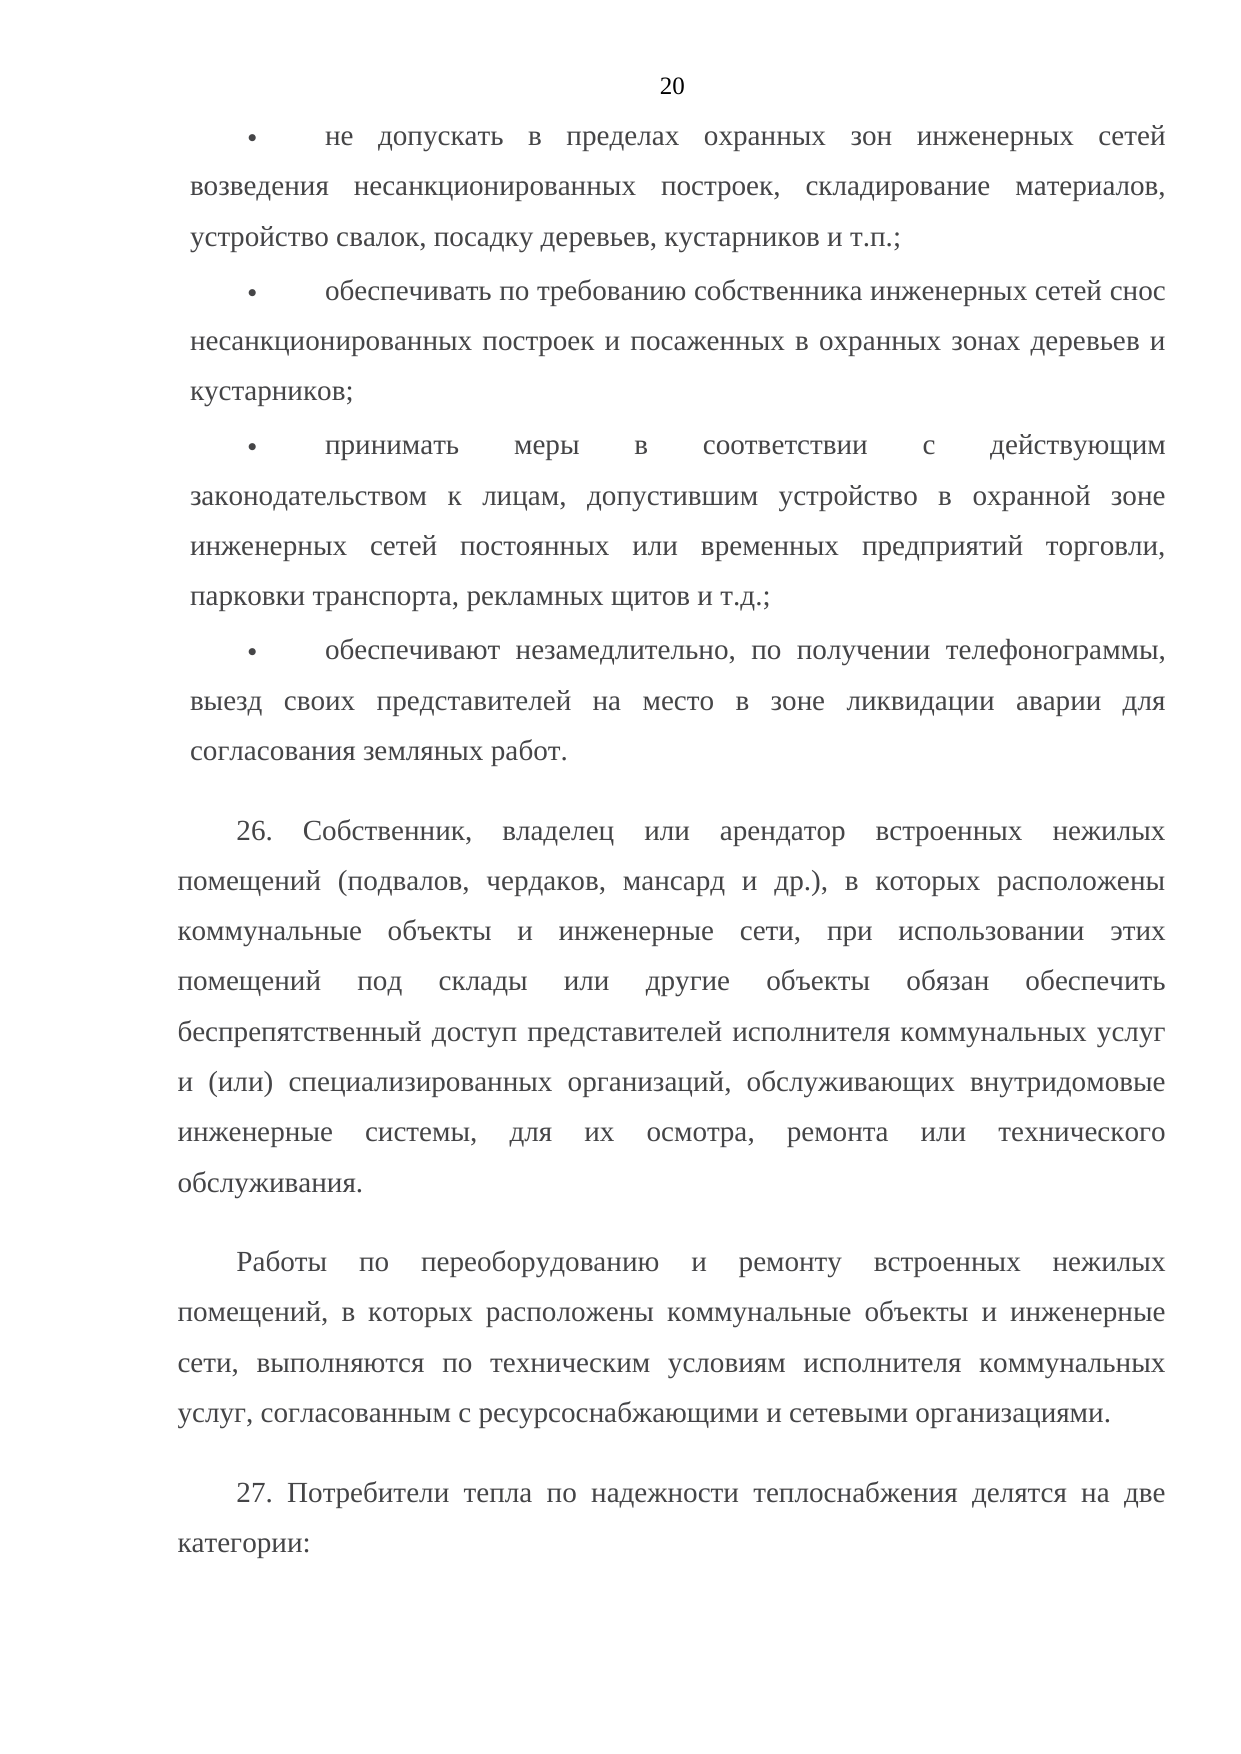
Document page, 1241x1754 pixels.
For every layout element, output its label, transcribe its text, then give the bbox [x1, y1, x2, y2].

list не допускать в пределах охранных зон инженерных сетей возведения несанкционированных построек, складирование материалов, устройство свалок, посадку деревьев, кустарников и т.п.; [190, 118, 1166, 252]
text 26. Собственник, владелец или арендатор встроенных нежилых помещений (подвалов, чердаков, мансард и др.), в которых расположены коммунальные объекты и инженерные сети, при использовании этих помещений под склады или другие объекты обязан обеспечить беспрепятственный доступ представителей исполнителя коммунальных услуг и (или) специализированных организаций, обслуживающих внутридомовые инженерные системы, для их осмотра, ремонта или технического обслуживания. [177, 813, 1166, 1198]
text 27. Потребители тепла по надежности теплоснабжения делятся на две категории: [177, 1475, 1166, 1558]
text Работы по переоборудованию и ремонту встроенных нежилых помещений, в которых расположены коммунальные объекты и инженерные сети, выполняются по техническим условиям исполнителя коммунальных услуг, согласованным с ресурсоснабжающими и сетевыми организациями. [177, 1244, 1166, 1429]
list принимать меры в соответствии с действующим законодательством к лицам, допустившим устройство в охранной зоне инженерных сетей постоянных или временных предприятий торговли, парковки транспорта, рекламных щитов и т.д.; [190, 427, 1166, 612]
list обеспечивать по требованию собственника инженерных сетей снос несанкционированных построек и посаженных в охранных зонах деревьев и кустарников; [190, 273, 1166, 407]
list обеспечивают незамедлительно, по получении телефонограммы, выезд своих представителей на место в зоне ликвидации аварии для согласования земляных работ. [190, 632, 1166, 767]
